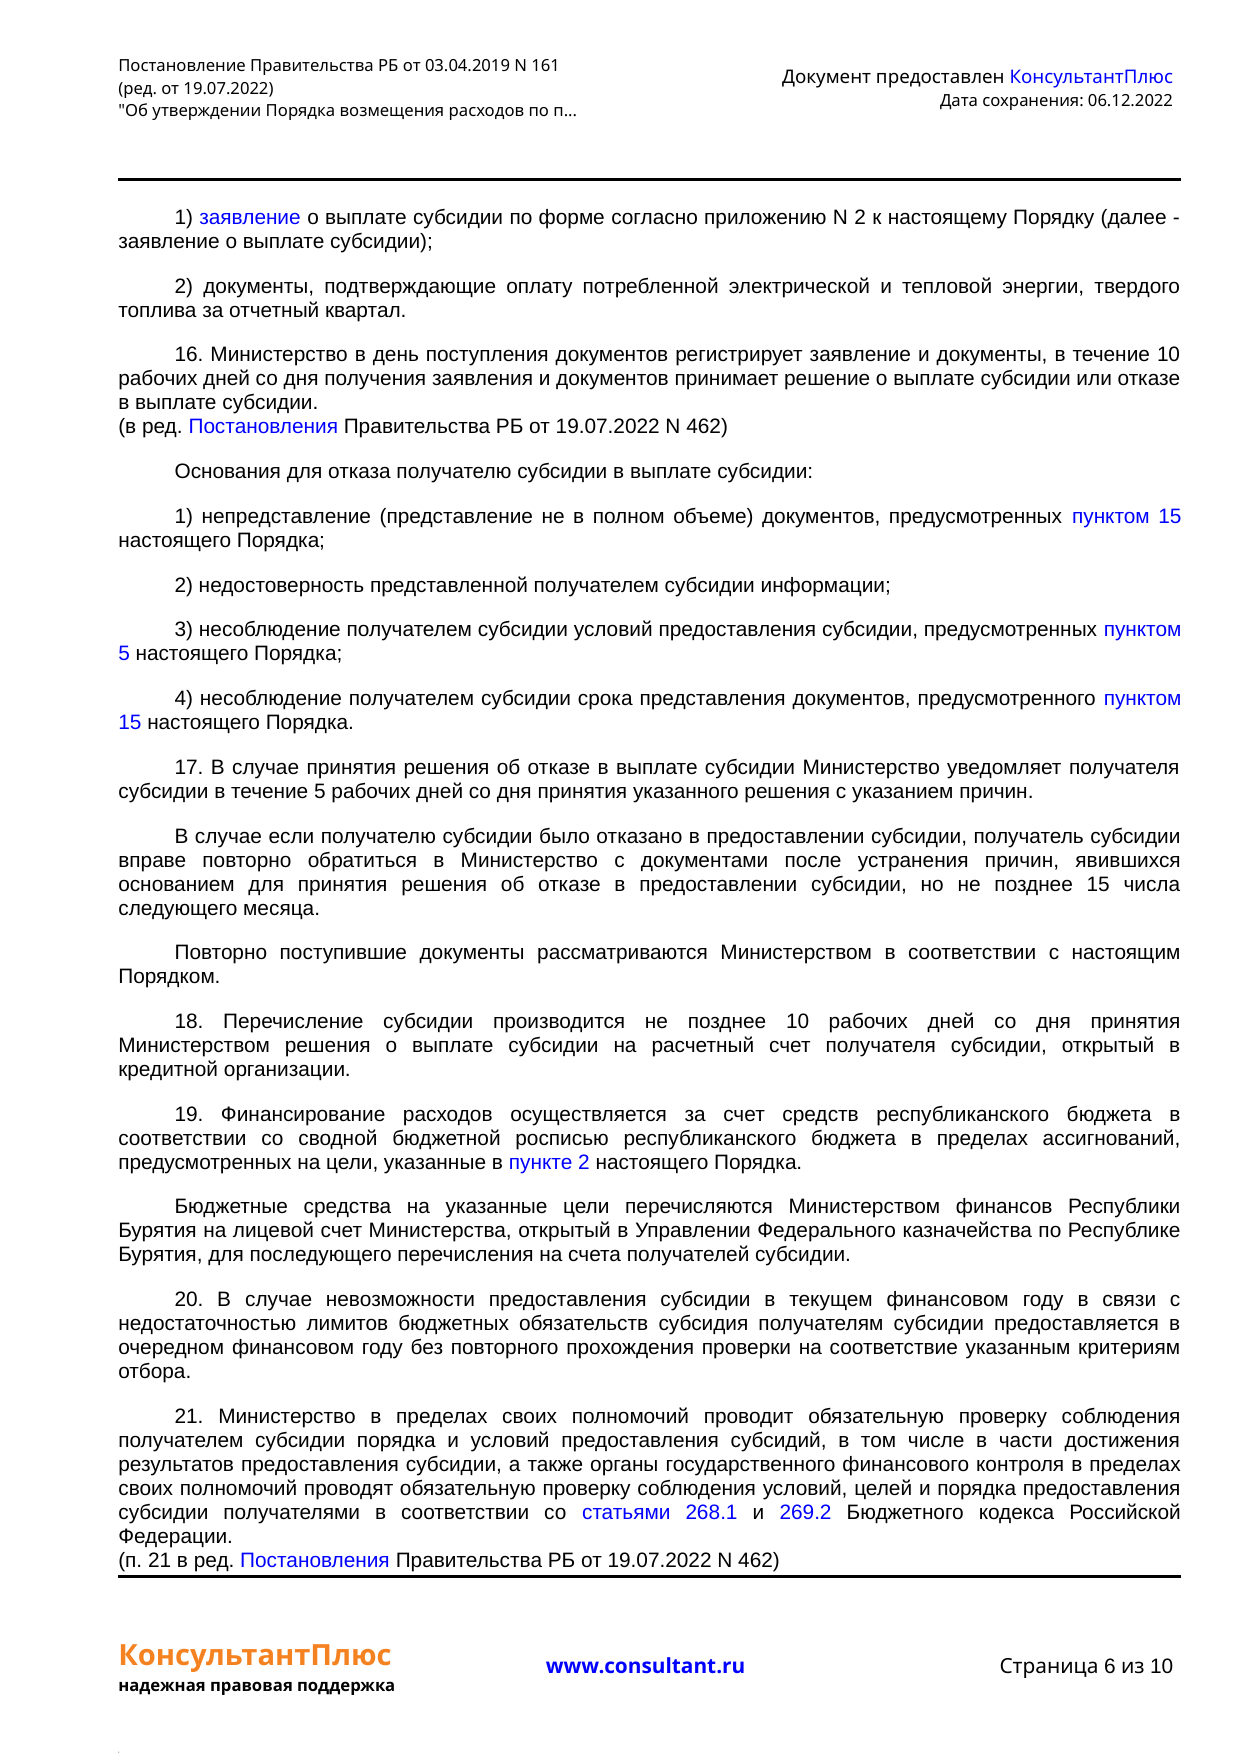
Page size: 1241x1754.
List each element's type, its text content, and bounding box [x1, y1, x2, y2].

text 1) непредставление (представление не в полном объеме) документов, предусмотренных пунктом 15 настоящего Порядка; [118, 504, 1181, 552]
text 4) несоблюдение получателем субсидии срока представления документов, предусмотренного пунктом 15 настоящего Порядка. [118, 686, 1181, 734]
text Основания для отказа получателю субсидии в выплате субсидии: [118, 459, 1181, 483]
text 19. Финансирование расходов осуществляется за счет средств республиканского бюджета в соответствии со сводной бюджетной росписью республиканского бюджета в пределах ассигнований, предусмотренных на цели, указанные в пункте 2 настоящего Порядка. [118, 1102, 1181, 1173]
text 16. Министерство в день поступления документов регистрирует заявление и документы, в течение 10 рабочих дней со дня получения заявления и документов принимает решение о выплате субсидии или отказе в выплате субсидии. [118, 342, 1181, 414]
text 18. Перечисление субсидии производится не позднее 10 рабочих дней со дня принятия Министерством решения о выплате субсидии на расчетный счет получателя субсидии, открытый в кредитной организации. [118, 1009, 1181, 1081]
text 2) документы, подтверждающие оплату потребленной электрической и тепловой энергии, твердого топлива за отчетный квартал. [118, 273, 1181, 321]
text Повторно поступившие документы рассматриваются Министерством в соответствии с настоящим Порядком. [118, 940, 1181, 988]
text (в ред. Постановления Правительства РБ от 19.07.2022 N 462) [118, 414, 1181, 438]
text 20. В случае невозможности предоставления субсидии в текущем финансовом году в связи с недостаточностью лимитов бюджетных обязательств субсидия получателям субсидии предоставляется в очередном финансовом году без повторного прохождения проверки на соответствие указанным критериям отбора. [118, 1287, 1181, 1383]
text (п. 21 в ред. Постановления Правительства РБ от 19.07.2022 N 462) [118, 1547, 1181, 1571]
text 21. Министерство в пределах своих полномочий проводит обязательную проверку соблюдения получателем субсидии порядка и условий предоставления субсидий, в том числе в части достижения результатов предоставления субсидии, а также органы государственного финансового контроля в пределах своих полномочий проводят обязательную проверку соблюдения условий, целей и порядка предоставления субсидии получателями в соответствии со статьями 268.1 и 269.2 Бюджетного кодекса Российской Федерации. [118, 1404, 1181, 1547]
text 1) заявление о выплате субсидии по форме согласно приложению N 2 к настоящему Порядку (далее - заявление о выплате субсидии); [118, 205, 1181, 253]
text В случае если получателю субсидии было отказано в предоставлении субсидии, получатель субсидии вправе повторно обратиться в Министерство с документами после устранения причин, явившихся основанием для принятия решения об отказе в предоставлении субсидии, но не позднее 15 числа следующего месяца. [118, 823, 1181, 919]
text 17. В случае принятия решения об отказе в выплате субсидии Министерство уведомляет получателя субсидии в течение 5 рабочих дней со дня принятия указанного решения с указанием причин. [118, 755, 1181, 803]
text 3) несоблюдение получателем субсидии условий предоставления субсидии, предусмотренных пунктом 5 настоящего Порядка; [118, 617, 1181, 665]
text 2) недостоверность представленной получателем субсидии информации; [118, 572, 1181, 596]
text Бюджетные средства на указанные цели перечисляются Министерством финансов Республики Бурятия на лицевой счет Министерства, открытый в Управлении Федерального казначейства по Республике Бурятия, для последующего перечисления на счета получателей субсидии. [118, 1194, 1181, 1266]
